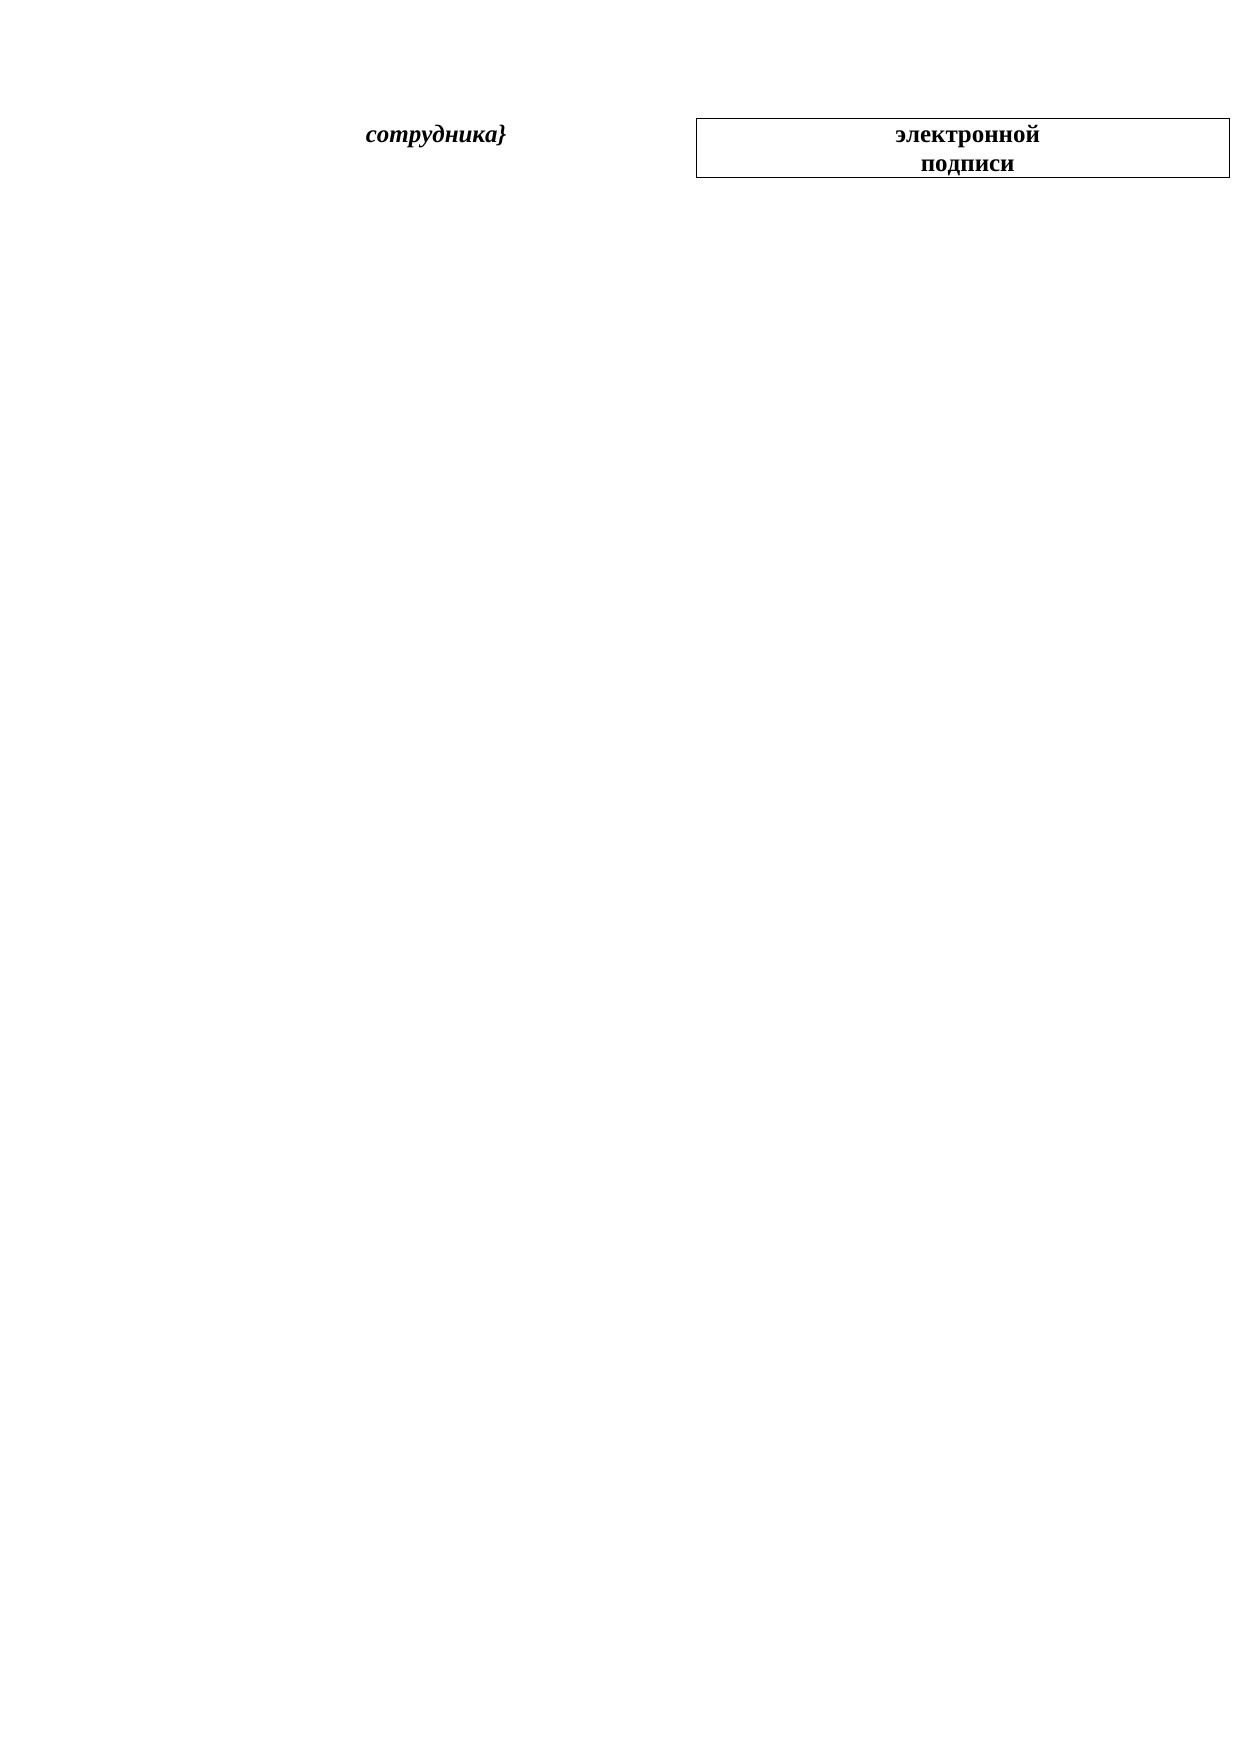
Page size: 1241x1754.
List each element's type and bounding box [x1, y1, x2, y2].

table_header [166, 118, 696, 177]
table_header [697, 119, 1229, 177]
